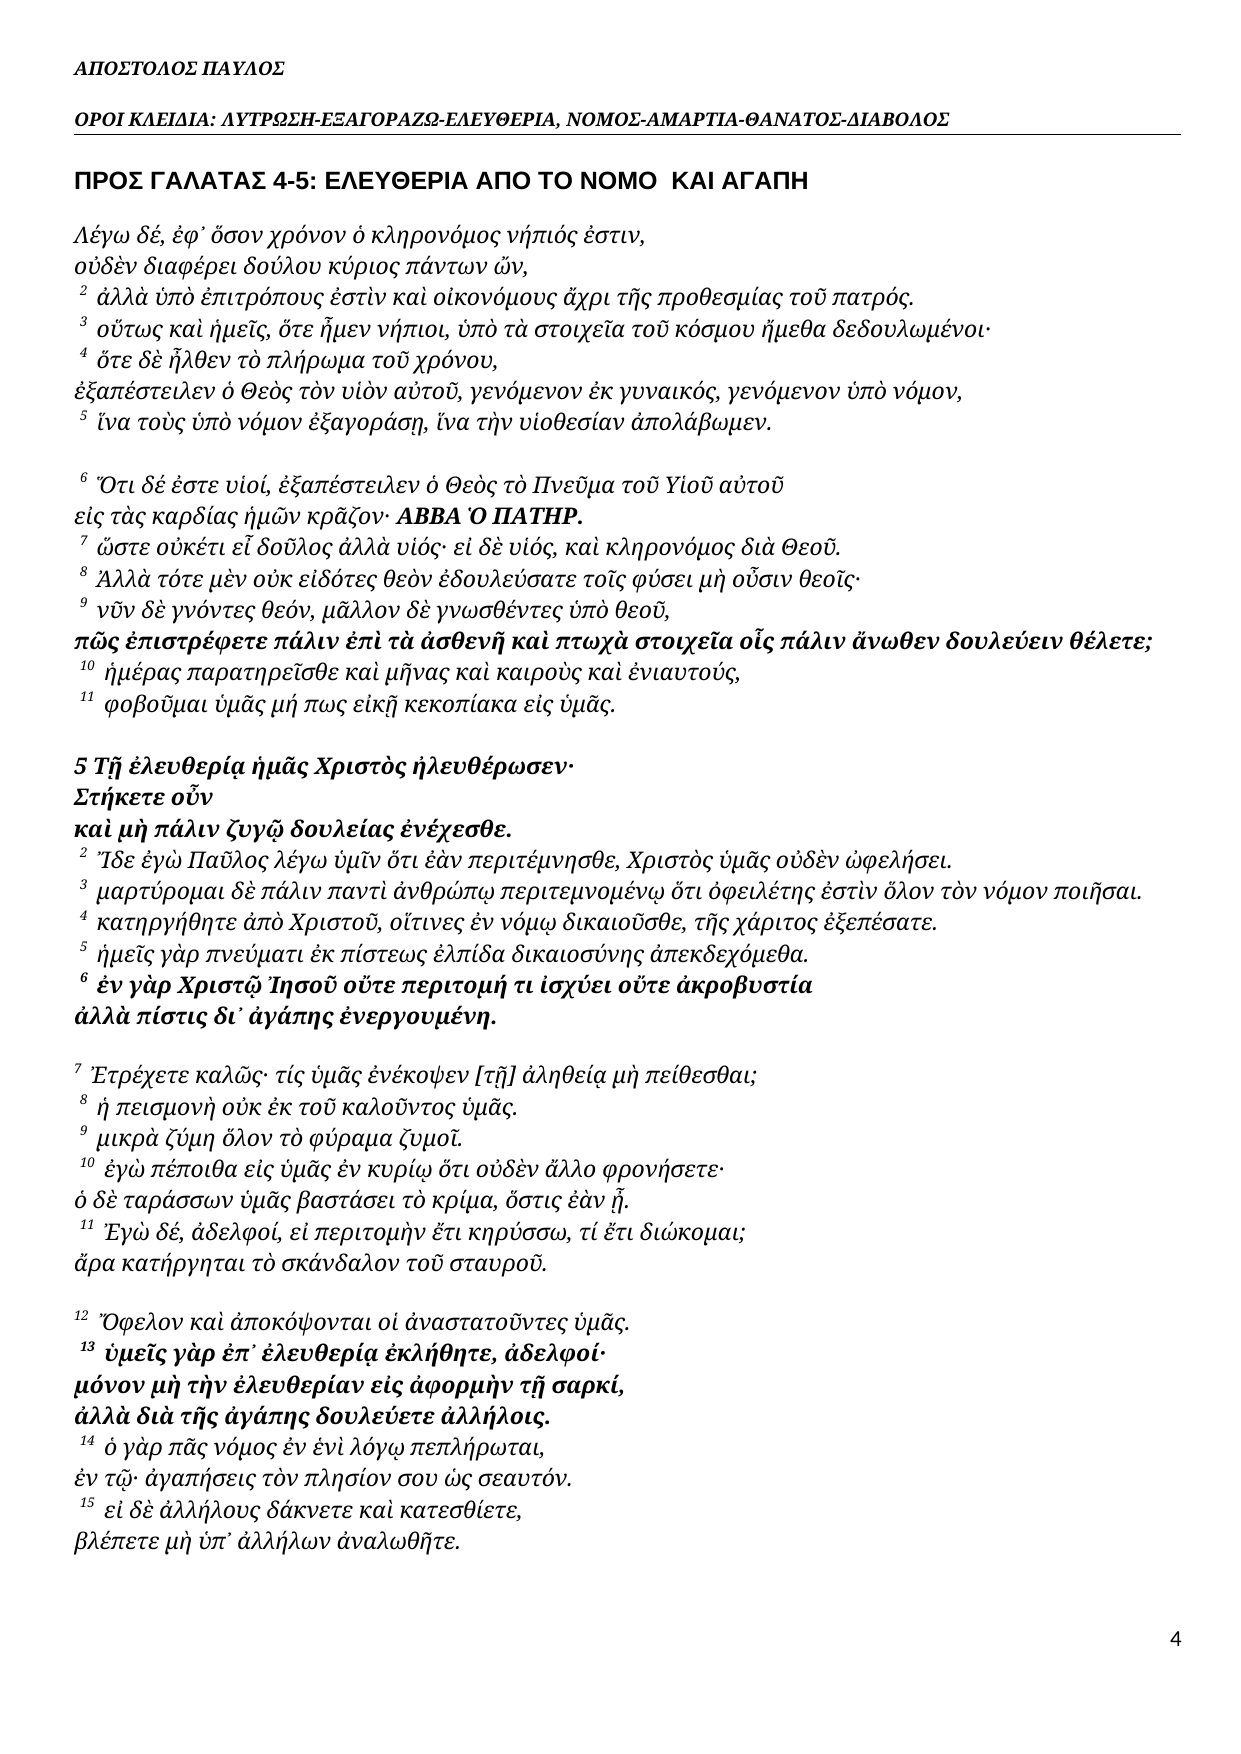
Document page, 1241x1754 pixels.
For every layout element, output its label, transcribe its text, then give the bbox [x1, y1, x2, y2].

text ΠΡΟΣ ΓΑΛΑΤΑΣ 4-5: ΕΛΕΥΘΕΡΙΑ ΑΠΟ ΤΟ ΝΟΜΟ ΚΑΙ ΑΓΑΠΗ [74, 166, 1181, 195]
text 2 ἀλλὰ ὑπὸ ἐπιτρόπους ἐστὶν καὶ οἰκονόμους ἄχρι τῆς προθεσμίας τοῦ πατρός. [74, 281, 1181, 312]
text ἀλλὰ διὰ τῆς ἀγάπης δουλεύετε ἀλλήλοις. [74, 1400, 1181, 1431]
text βλέπετε μὴ ὑπ᾽ ἀλλήλων ἀναλωθῆτε. [74, 1525, 1181, 1556]
text 13 ὑμεῖς γὰρ ἐπ᾽ ἐλευθερίᾳ ἐκλήθητε, ἀδελφοί· [74, 1337, 1181, 1368]
text ἐξαπέστειλεν ὁ θεὸς τὸν υἱὸν αὐτοῦ, γενόμενον ἐκ γυναικός, γενόμενον ὑπὸ νόμον, [74, 375, 1181, 406]
text 6 Ὅτι δέ ἐστε υἱοί, ἐξαπέστειλεν ὁ θεὸς τὸ Πνεῦμα τοῦ Υἱοῦ αὐτοῦ [74, 469, 1181, 500]
text 14 ὁ γὰρ πᾶς νόμος ἐν ἑνὶ λόγῳ πεπλήρωται, [74, 1431, 1181, 1462]
text πῶς ἐπιστρέφετε πάλιν ἐπὶ τὰ ἀσθενῆ καὶ πτωχὰ στοιχεῖα οἷς πάλιν ἄνωθεν δουλεύειν θέλετε; [74, 625, 1181, 656]
text ἄρα κατήργηται τὸ σκάνδαλον τοῦ σταυροῦ. [74, 1247, 1181, 1278]
text 5 ἡμεῖς γὰρ πνεύματι ἐκ πίστεως ἐλπίδα δικαιοσύνης ἀπεκδεχόμεθα. [74, 937, 1181, 969]
text ὁ δὲ ταράσσων ὑμᾶς βαστάσει τὸ κρίμα, ὅστις ἐὰν ᾖ. [74, 1184, 1181, 1216]
text καὶ μὴ πάλιν ζυγῷ δουλείας ἐνέχεσθε. [74, 812, 1181, 844]
text 9 μικρὰ ζύμη ὅλον τὸ φύραμα ζυμοῖ. [74, 1122, 1181, 1153]
text 4 ὅτε δὲ ἦλθεν τὸ πλήρωμα τοῦ χρόνου, [74, 344, 1181, 375]
text Λέγω δέ, ἐφ᾽ ὅσον χρόνον ὁ κληρονόμος νήπιός ἐστιν, [74, 219, 1181, 250]
text 7 Ἐτρέχετε καλῶς· τίς ὑμᾶς ἐνέκοψεν [τῇ] ἀληθείᾳ μὴ πείθεσθαι; [74, 1059, 1181, 1091]
text 10 ἡμέρας παρατηρεῖσθε καὶ μῆνας καὶ καιροὺς καὶ ἐνιαυτούς, [74, 656, 1181, 687]
text 6 ἐν γὰρ Χριστῷ Ἰησοῦ οὔτε περιτομή τι ἰσχύει οὔτε ἀκροβυστία [74, 969, 1181, 1000]
text 12 Ὄφελον καὶ ἀποκόψονται οἱ ἀναστατοῦντες ὑμᾶς. [74, 1306, 1181, 1337]
text 8 Ἀλλὰ τότε μὲν οὐκ εἰδότες θεὸν ἐδουλεύσατε τοῖς φύσει μὴ οὖσιν θεοῖς· [74, 562, 1181, 594]
text ΑΠΟΣΤΟΛΟΣ ΠΑΥΛΟΣ [74, 55, 1181, 81]
text ἐν τῷ· ἀγαπήσεις τὸν πλησίον σου ὡς σεαυτόν. [74, 1462, 1181, 1493]
text μόνον μὴ τὴν ἐλευθερίαν εἰς ἀφορμὴν τῇ σαρκί, [74, 1368, 1181, 1400]
text 4 κατηργήθητε ἀπὸ Χριστοῦ, οἵτινες ἐν νόμῳ δικαιοῦσθε, τῆς χάριτος ἐξεπέσατε. [74, 906, 1181, 937]
text 3 μαρτύρομαι δὲ πάλιν παντὶ ἀνθρώπῳ περιτεμνομένῳ ὅτι ὀφειλέτης ἐστὶν ὅλον τὸν νόμον ποιῆσαι. [74, 875, 1181, 906]
text 3 οὕτως καὶ ἡμεῖς, ὅτε ἦμεν νήπιοι, ὑπὸ τὰ στοιχεῖα τοῦ κόσμου ἤμεθα δεδουλωμένοι· [74, 312, 1181, 344]
text ΟΡΟΙ ΚΛΕΙΔΙΑ: ΛΥΤΡΩΣΗ-ΕΞΑΓΟΡΑΖΩ-ΕΛΕΥΘΕΡΙΑ, ΝΟΜΟΣ-ΑΜΑΡΤΙΑ-ΘΑΝΑΤΟΣ-ΔΙΑΒΟΛΟΣ [74, 106, 1181, 134]
text 8 ἡ πεισμονὴ οὐκ ἐκ τοῦ καλοῦντος ὑμᾶς. [74, 1091, 1181, 1122]
text 2 Ἴδε ἐγὼ Παῦλος λέγω ὑμῖν ὅτι ἐὰν περιτέμνησθε, Χριστὸς ὑμᾶς οὐδὲν ὠφελήσει. [74, 844, 1181, 875]
text Στήκετε οὖν [74, 781, 1181, 812]
text 7 ὥστε οὐκέτι εἶ δοῦλος ἀλλὰ υἱός· εἰ δὲ υἱός, καὶ κληρονόμος διὰ Θεοῦ. [74, 531, 1181, 562]
text 11 Ἐγὼ δέ, ἀδελφοί, εἰ περιτομὴν ἔτι κηρύσσω, τί ἔτι διώκομαι; [74, 1216, 1181, 1247]
text 11 φοβοῦμαι ὑμᾶς μή πως εἰκῇ κεκοπίακα εἰς ὑμᾶς. [74, 687, 1181, 719]
text 15 εἰ δὲ ἀλλήλους δάκνετε καὶ κατεσθίετε, [74, 1493, 1181, 1525]
text 5 ἵνα τοὺς ὑπὸ νόμον ἐξαγοράσῃ, ἵνα τὴν υἱοθεσίαν ἀπολάβωμεν. [74, 406, 1181, 437]
text 10 ἐγὼ πέποιθα εἰς ὑμᾶς ἐν κυρίῳ ὅτι οὐδὲν ἄλλο φρονήσετε· [74, 1153, 1181, 1184]
text ἀλλὰ πίστις δι᾽ ἀγάπης ἐνεργουμένη. [74, 1000, 1181, 1031]
text 5 Τῇ ἐλευθερίᾳ ἡμᾶς Χριστὸς ἠλευθέρωσεν· [74, 750, 1181, 781]
text 9 νῦν δὲ γνόντες θεόν, μᾶλλον δὲ γνωσθέντες ὑπὸ θεοῦ, [74, 594, 1181, 625]
text εἰς τὰς καρδίας ἡμῶν κρᾶζον· Αββα ὁ πατΗρ. [74, 500, 1181, 531]
text οὐδὲν διαφέρει δούλου κύριος πάντων ὤν, [74, 250, 1181, 281]
